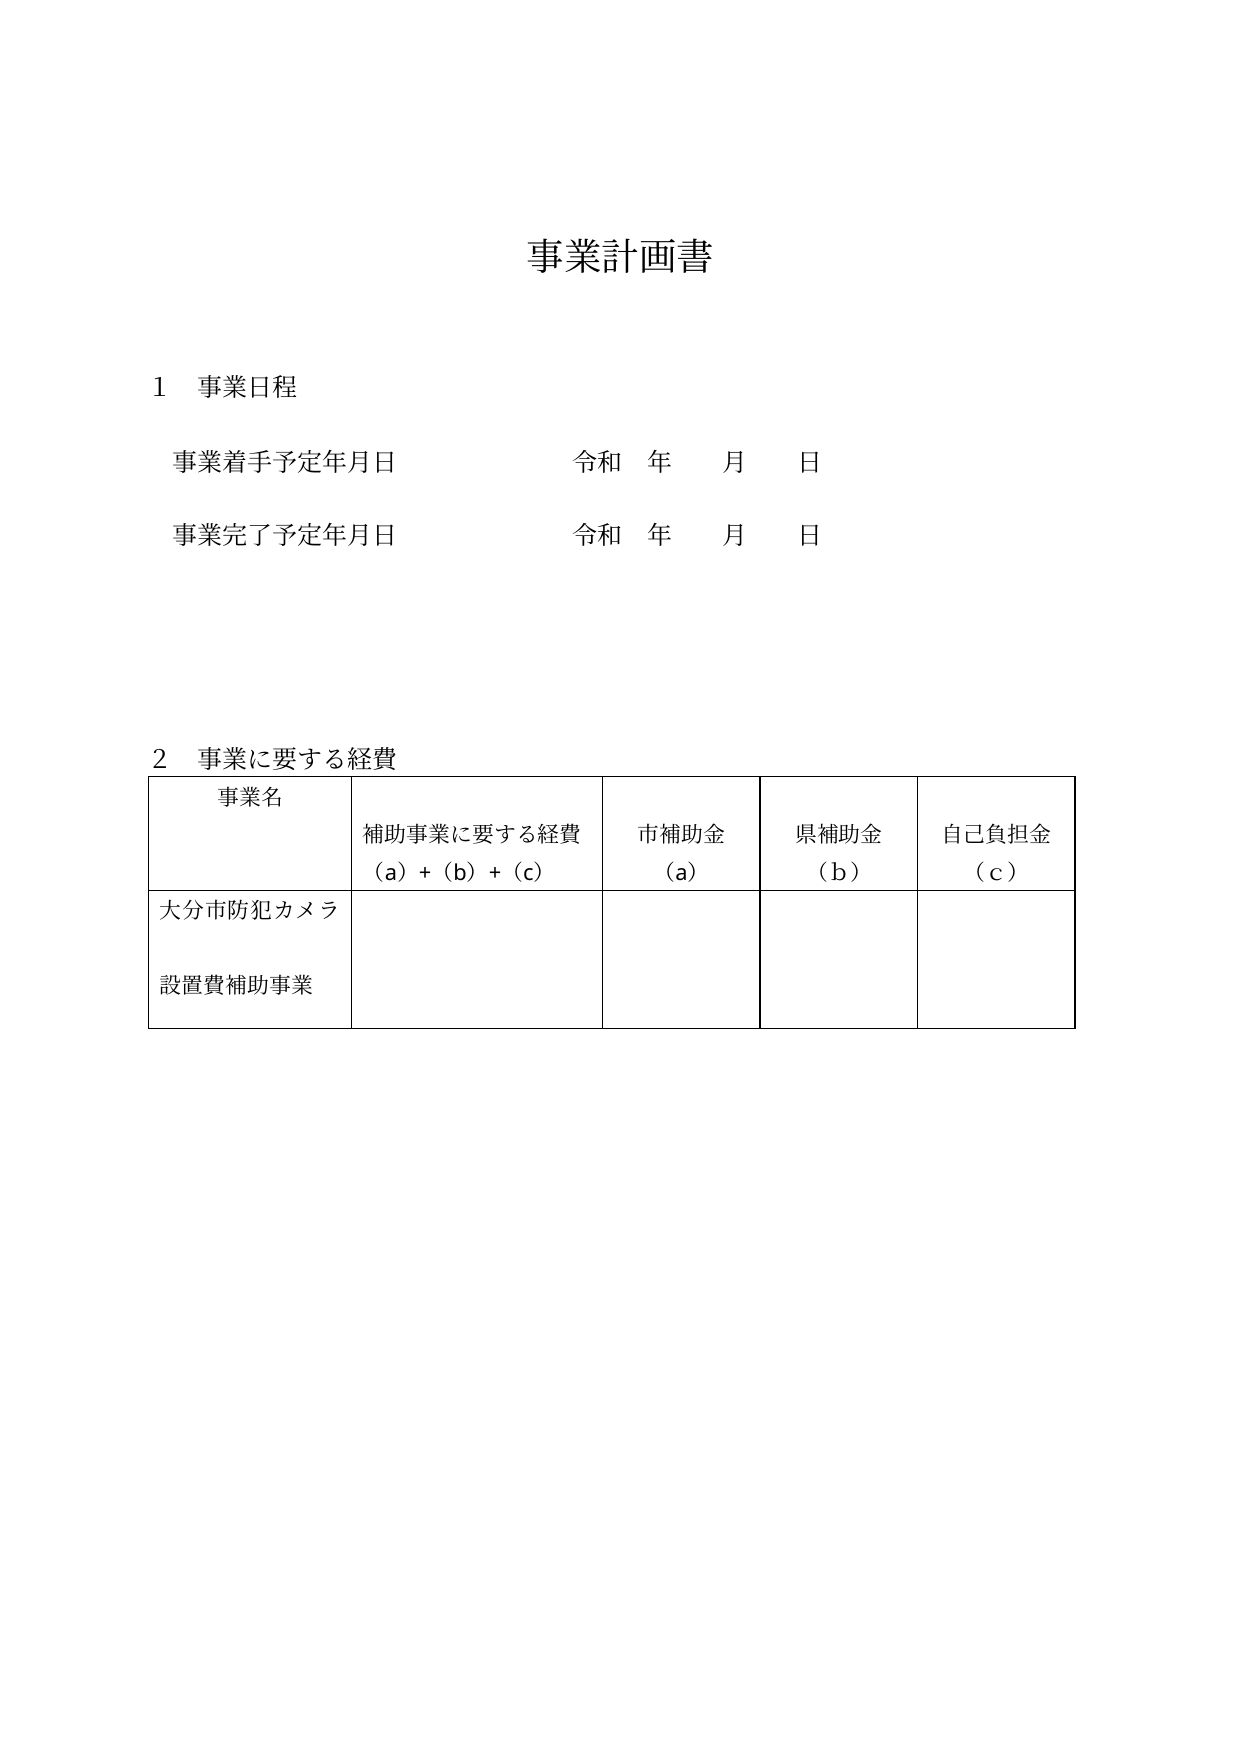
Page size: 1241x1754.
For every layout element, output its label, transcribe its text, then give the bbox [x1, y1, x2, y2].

table_header 事業名 [149, 777, 351, 890]
table_cell [352, 891, 602, 1028]
text ２ 事業に要する経費 [148, 739, 1092, 776]
text 事業完了予定年月日 令和 年 月 日 [148, 515, 1092, 553]
text 事業着手予定年月日 令和 年 月 日 [148, 442, 1092, 479]
table_cell [603, 891, 759, 1028]
text 事業計画書 [148, 217, 1092, 292]
text １ 事業日程 [148, 367, 1092, 404]
table_header 補助事業に要する経費 （a）+（b）+（c） [352, 777, 602, 890]
table_header 自己負担金 （ｃ） [918, 777, 1074, 890]
table_cell 大分市防犯カメラ設置費補助事業 [149, 891, 351, 1028]
table_header 市補助金 （a） [603, 777, 759, 890]
table_cell [761, 891, 917, 1028]
table_header 県補助金 （ｂ） [761, 777, 917, 890]
table_cell [918, 891, 1074, 1028]
